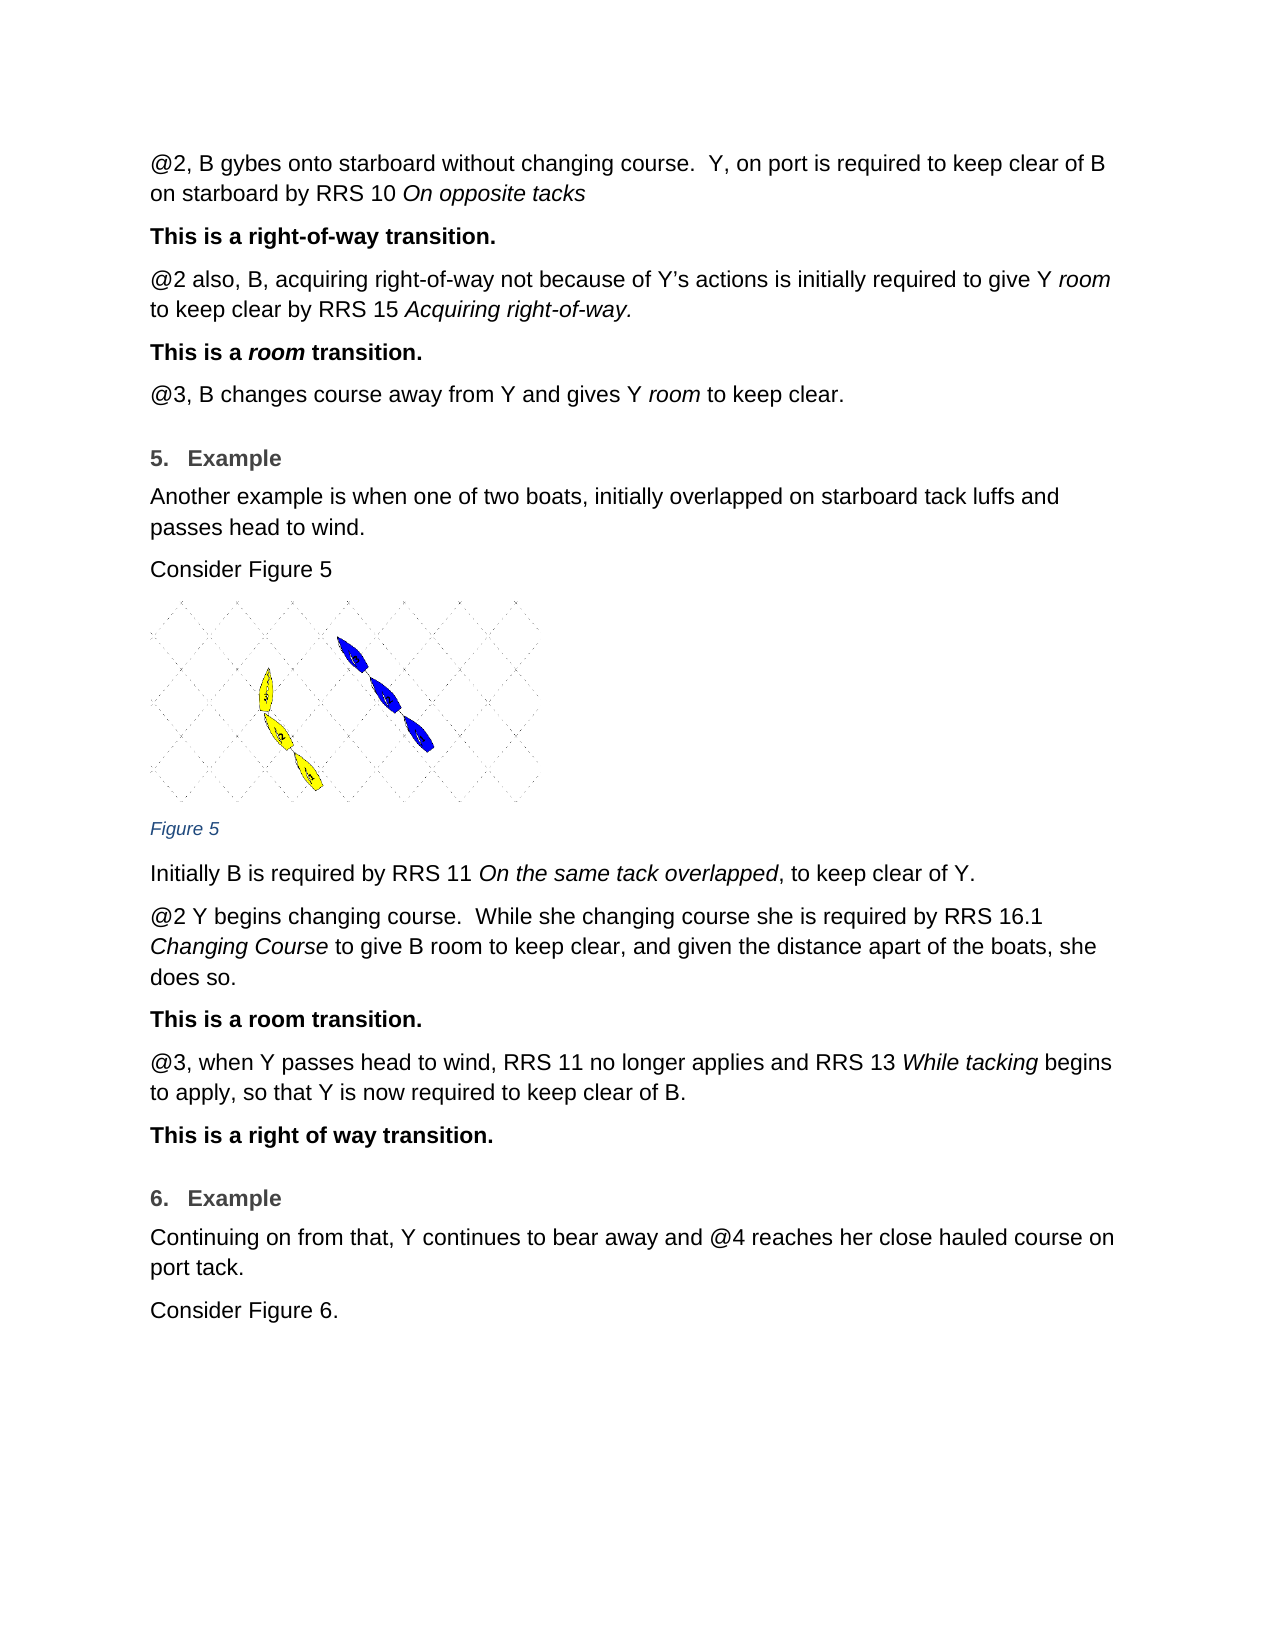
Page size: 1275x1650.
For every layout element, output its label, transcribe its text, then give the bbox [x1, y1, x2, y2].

subtitle Example [150, 1185, 1125, 1212]
text Consider Figure 5 [150, 556, 1125, 583]
text Figure 5 [150, 818, 1125, 839]
text Another example is when one of two boats, initially overlapped on starboard tack luffs and passes head to wind. [150, 483, 1125, 540]
text This is a room transition. [150, 338, 1125, 365]
text This is a right-of-way transition. [150, 223, 1125, 249]
text This is a right of way transition. [150, 1122, 1125, 1148]
text Continuing on from that, Y continues to bear away and @4 reaches her close hauled course on port tack. [150, 1224, 1125, 1281]
text @2 also, B, acquiring right-of-way not because of Y’s actions is initially required to give Y room to keep clear by RRS 15 Acquiring right-of-way. [150, 266, 1125, 322]
text @3, when Y passes head to wind, RRS 11 no longer applies and RRS 13 While tacking begins to apply, so that Y is now required to keep clear of B. [150, 1049, 1125, 1106]
text @3, B changes course away from Y and gives Y room to keep clear. [150, 381, 1125, 408]
text @2 Y begins changing course. While she changing course she is required by RRS 16.1 Changing Course to give B room to keep clear, and given the distance apart of the boats, she does so. [150, 903, 1125, 990]
text Initially B is required by RRS 11 On the same tack overlapped, to keep clear of Y. [150, 860, 1125, 887]
text This is a room transition. [150, 1006, 1125, 1033]
text @2, B gybes onto starboard without changing course. Y, on port is required to keep clear of B on starboard by RRS 10 On opposite tacks [150, 150, 1125, 207]
picture [150, 598, 540, 802]
text Consider Figure 6. [150, 1297, 1125, 1323]
subtitle Example [150, 445, 1125, 471]
